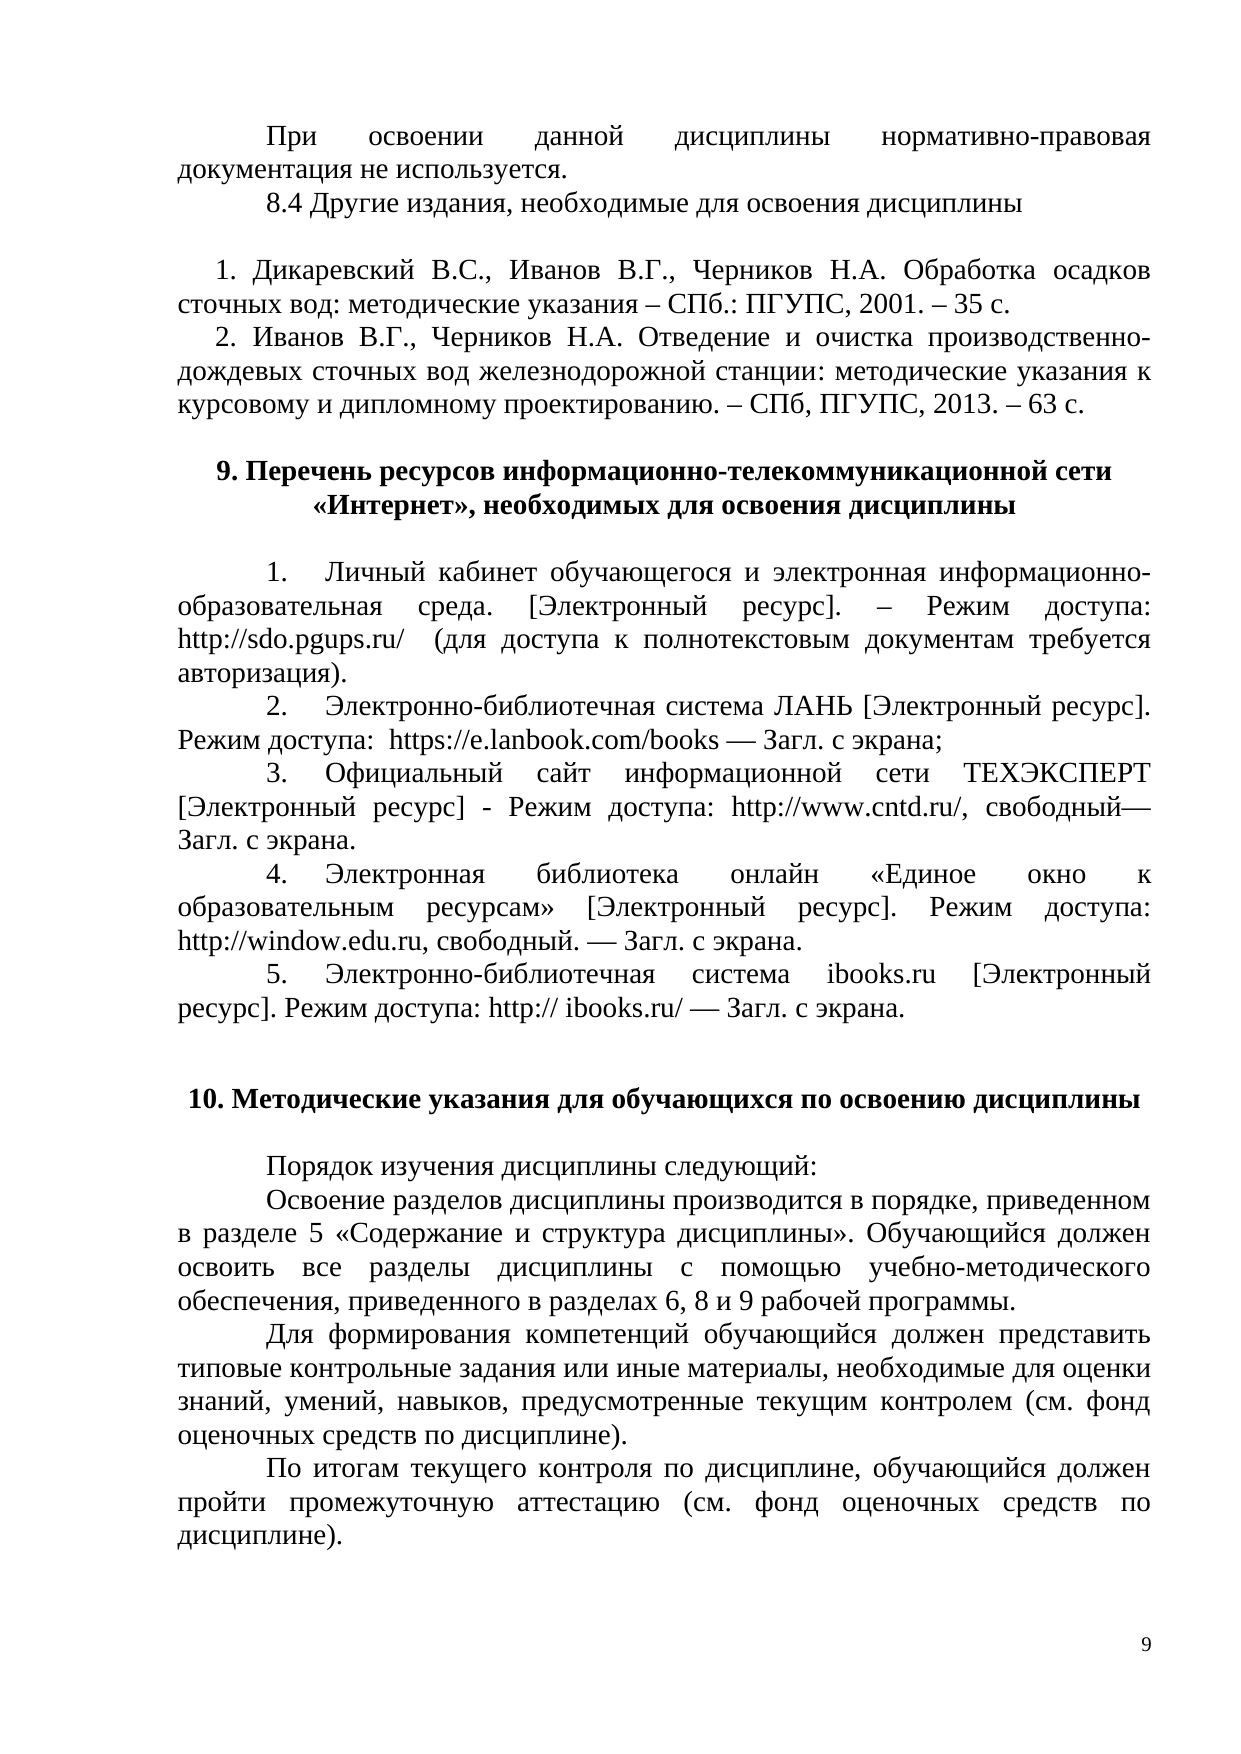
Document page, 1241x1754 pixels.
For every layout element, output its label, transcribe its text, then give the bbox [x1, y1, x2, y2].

list Личный кабинет обучающегося и электронная информационно-образовательная среда. [Электронный ресурс]. – Режим доступа: http://sdo.pgups.ru/ (для доступа к полнотекстовым документам требуется авторизация). [177, 554, 1152, 688]
text При освоении данной дисциплины нормативно-правовая документация не используется. [177, 118, 1152, 185]
text 8.4 Другие издания, необходимые для освоения дисциплины [177, 185, 1152, 219]
list Электронно-библиотечная система ibooks.ru [Электронный ресурс]. Режим доступа: http:// ibooks.ru/ — Загл. с экрана. [177, 957, 1152, 1024]
text Для формирования компетенций обучающийся должен представить типовые контрольные задания или иные материалы, необходимые для оценки знаний, умений, навыков, предусмотренные текущим контролем (см. фонд оценочных средств по дисциплине). [177, 1316, 1152, 1450]
text По итогам текущего контроля по дисциплине, обучающийся должен пройти промежуточную аттестацию (см. фонд оценочных средств по дисциплине). [177, 1450, 1152, 1551]
list Официальный сайт информационной сети ТЕХЭКСПЕРТ [Электронный ресурс] - Режим доступа: http://www.cntd.ru/, свободный— Загл. с экрана. [177, 755, 1152, 856]
text 9. Перечень ресурсов информационно-телекоммуникационной сети «Интернет», необходимых для освоения дисциплины [177, 453, 1152, 521]
text 10. Методические указания для обучающихся по освоению дисциплины [177, 1081, 1152, 1115]
list Иванов В.Г., Черников Н.А. Отведение и очистка производственно-дождевых сточных вод железнодорожной станции: методические указания к курсовому и дипломному проектированию. – СПб, ПГУПС, 2013. – 63 с. [177, 319, 1152, 420]
list Дикаревский В.С., Иванов В.Г., Черников Н.А. Обработка осадков сточных вод: методические указания – СПб.: ПГУПС, 2001. – 35 с. [177, 252, 1152, 319]
text Порядок изучения дисциплины следующий: [177, 1148, 1152, 1182]
list Электронно-библиотечная система ЛАНЬ [Электронный ресурс]. Режим доступа: https://e.lanbook.com/books — Загл. с экрана; [177, 688, 1152, 755]
list Электронная библиотека онлайн «Единое окно к образовательным ресурсам» [Электронный ресурс]. Режим доступа: http://window.edu.ru, свободный. — Загл. с экрана. [177, 856, 1152, 957]
text Освоение разделов дисциплины производится в порядке, приведенном в разделе 5 «Содержание и структура дисциплины». Обучающийся должен освоить все разделы дисциплины с помощью учебно-методического обеспечения, приведенного в разделах 6, 8 и 9 рабочей программы. [177, 1182, 1152, 1316]
